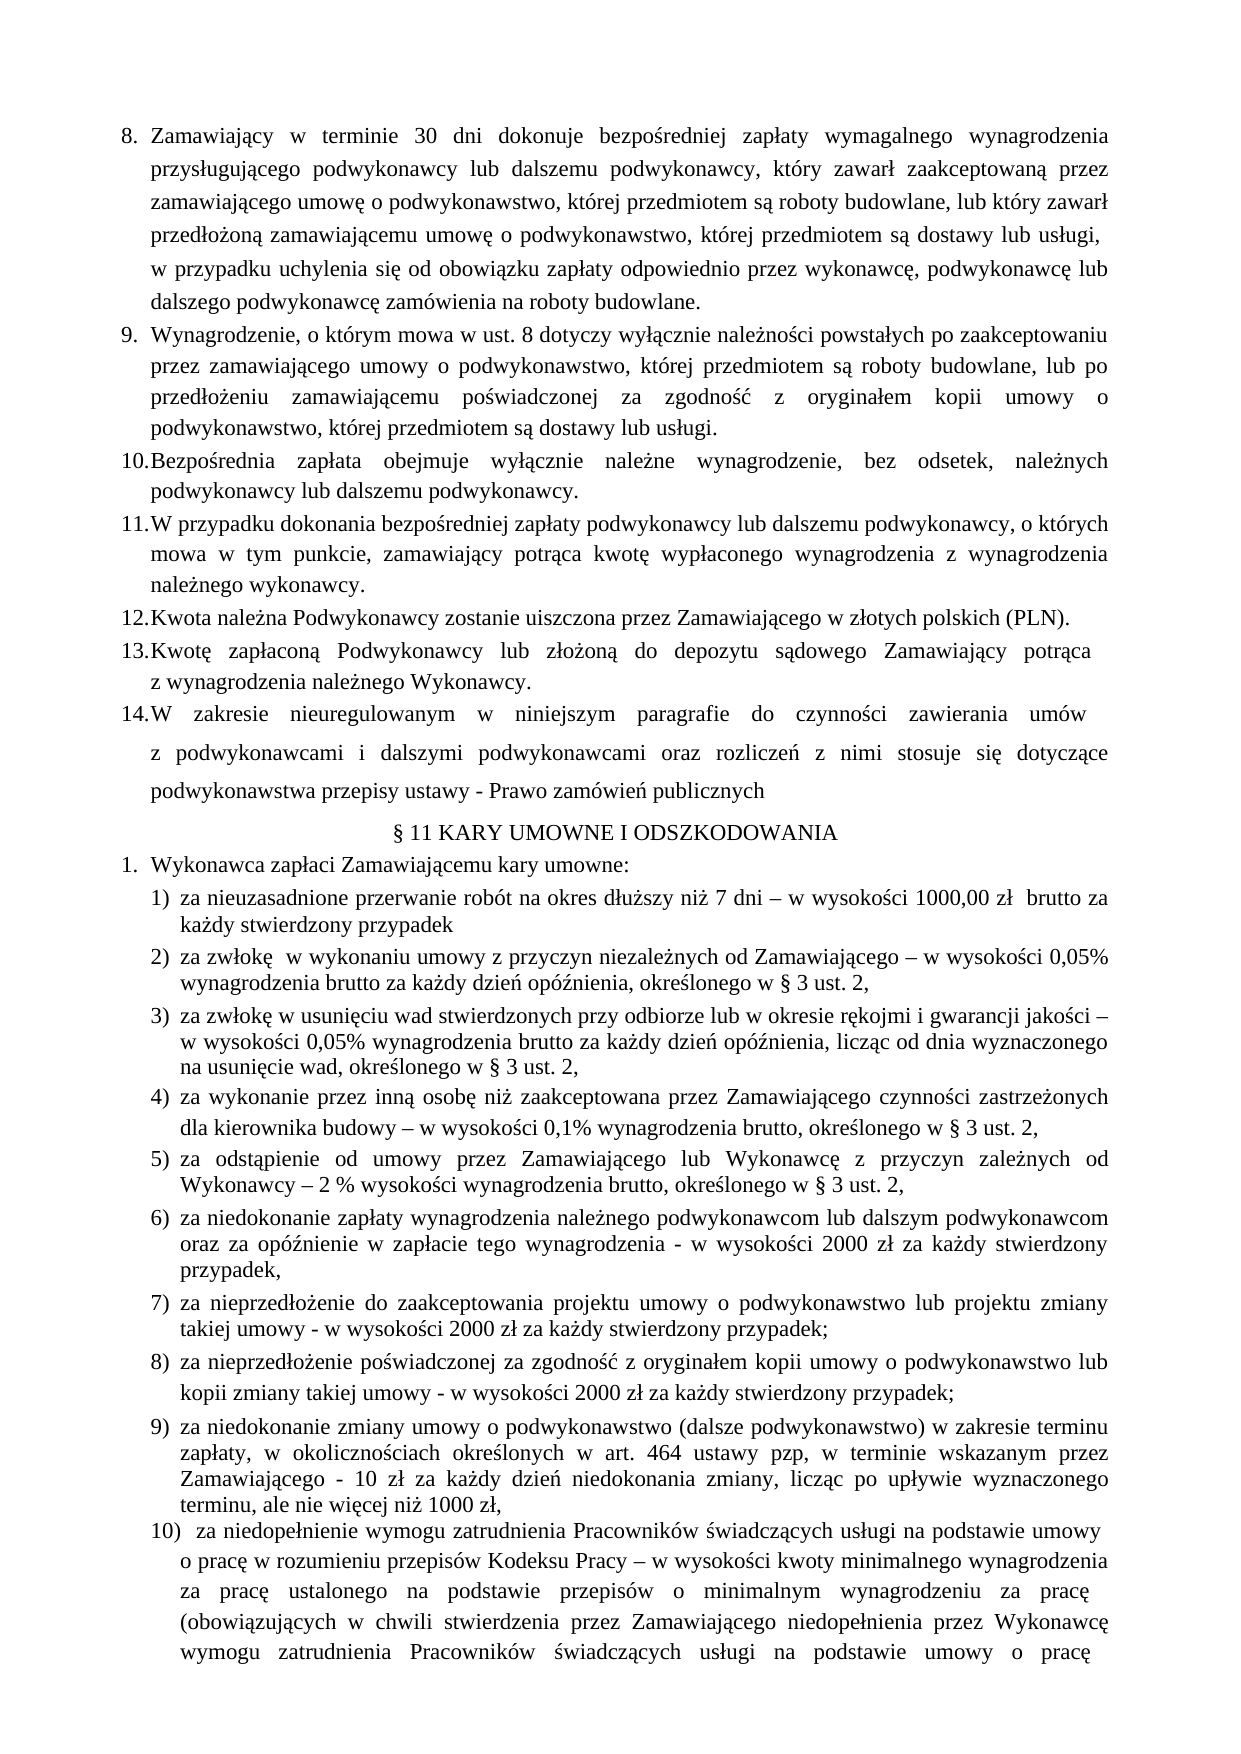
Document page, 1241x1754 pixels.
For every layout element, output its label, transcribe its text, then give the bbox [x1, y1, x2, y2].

list za niedokonanie zmiany umowy o podwykonawstwo (dalsze podwykonawstwo) w zakresie terminu zapłaty, w okolicznościach określonych w art. 464 ustawy pzp, w terminie wskazanym przez Zamawiającego - 10 zł za każdy dzień niedokonania zmiany, licząc po upływie wyznaczonego terminu, ale nie więcej niż 1000 zł, [150, 1414, 1110, 1517]
list za wykonanie przez inną osobę niż zaakceptowana przez Zamawiającego czynności zastrzeżonych dla kierownika budowy – w wysokości 0,1% wynagrodzenia brutto, określonego w § 3 ust. 2, [150, 1083, 1110, 1140]
list Kwota należna Podwykonawcy zostanie uiszczona przez Zamawiającego w złotych polskich (PLN). [121, 604, 1110, 630]
list za nieprzedłożenie do zaakceptowania projektu umowy o podwykonawstwo lub projektu zmiany takiej umowy - w wysokości 2000 zł za każdy stwierdzony przypadek; [150, 1290, 1110, 1341]
list Kwotę zapłaconą Podwykonawcy lub złożoną do depozytu sądowego Zamawiający potrąca z wynagrodzenia należnego Wykonawcy. [121, 637, 1110, 694]
list Zamawiający w terminie 30 dni dokonuje bezpośredniej zapłaty wymagalnego wynagrodzenia przysługującego podwykonawcy lub dalszemu podwykonawcy, który zawarł zaakceptowaną przez zamawiającego umowę o podwykonawstwo, której przedmiotem są roboty budowlane, lub który zawarł przedłożoną zamawiającemu umowę o podwykonawstwo, której przedmiotem są dostawy lub usługi, w przypadku uchylenia się od obowiązku zapłaty odpowiednio przez wykonawcę, podwykonawcę lub dalszego podwykonawcę zamówienia na roboty budowlane. [121, 122, 1110, 314]
list Bezpośrednia zapłata obejmuje wyłącznie należne wynagrodzenie, bez odsetek, należnych podwykonawcy lub dalszemu podwykonawcy. [121, 447, 1110, 504]
list W przypadku dokonania bezpośredniej zapłaty podwykonawcy lub dalszemu podwykonawcy, o których mowa w tym punkcie, zamawiający potrąca kwotę wypłaconego wynagrodzenia z wynagrodzenia należnego wykonawcy. [121, 510, 1110, 598]
list za nieprzedłożenie poświadczonej za zgodność z oryginałem kopii umowy o podwykonawstwo lub kopii zmiany takiej umowy - w wysokości 2000 zł za każdy stwierdzony przypadek; [150, 1348, 1110, 1406]
list za zwłokę w wykonaniu umowy z przyczyn niezależnych od Zamawiającego – w wysokości 0,05% wynagrodzenia brutto za każdy dzień opóźnienia, określonego w § 3 ust. 2, [150, 944, 1110, 995]
list za niedokonanie zapłaty wynagrodzenia należnego podwykonawcom lub dalszym podwykonawcom oraz za opóźnienie w zapłacie tego wynagrodzenia - w wysokości 2000 zł za każdy stwierdzony przypadek, [150, 1205, 1110, 1282]
text § 11 KARY UMOWNE I ODSZKODOWANIA [121, 819, 1110, 846]
list za zwłokę w usunięciu wad stwierdzonych przy odbiorze lub w okresie rękojmi i gwarancji jakości – w wysokości 0,05% wynagrodzenia brutto za każdy dzień opóźnienia, licząc od dnia wyznaczonego na usunięcie wad, określonego w § 3 ust. 2, [150, 1003, 1110, 1080]
list za nieuzasadnione przerwanie robót na okres dłuższy niż 7 dni – w wysokości 1000,00 zł brutto za każdy stwierdzony przypadek [150, 884, 1110, 937]
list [150, 1517, 1110, 1664]
list W zakresie nieuregulowanym w niniejszym paragrafie do czynności zawierania umów z podwykonawcami i dalszymi podwykonawcami oraz rozliczeń z nimi stosuje się dotyczące podwykonawstwa przepisy ustawy - Prawo zamówień publicznych [121, 700, 1110, 804]
list Wykonawca zapłaci Zamawiającemu kary umowne: [121, 851, 1110, 877]
list za odstąpienie od umowy przez Zamawiającego lub Wykonawcę z przyczyn zależnych od Wykonawcy – 2 % wysokości wynagrodzenia brutto, określonego w § 3 ust. 2, [150, 1145, 1110, 1198]
list Wynagrodzenie, o którym mowa w ust. 8 dotyczy wyłącznie należności powstałych po zaakceptowaniu przez zamawiającego umowy o podwykonawstwo, której przedmiotem są roboty budowlane, lub po przedłożeniu zamawiającemu poświadczonej za zgodność z oryginałem kopii umowy o podwykonawstwo, której przedmiotem są dostawy lub usługi. [121, 321, 1110, 441]
